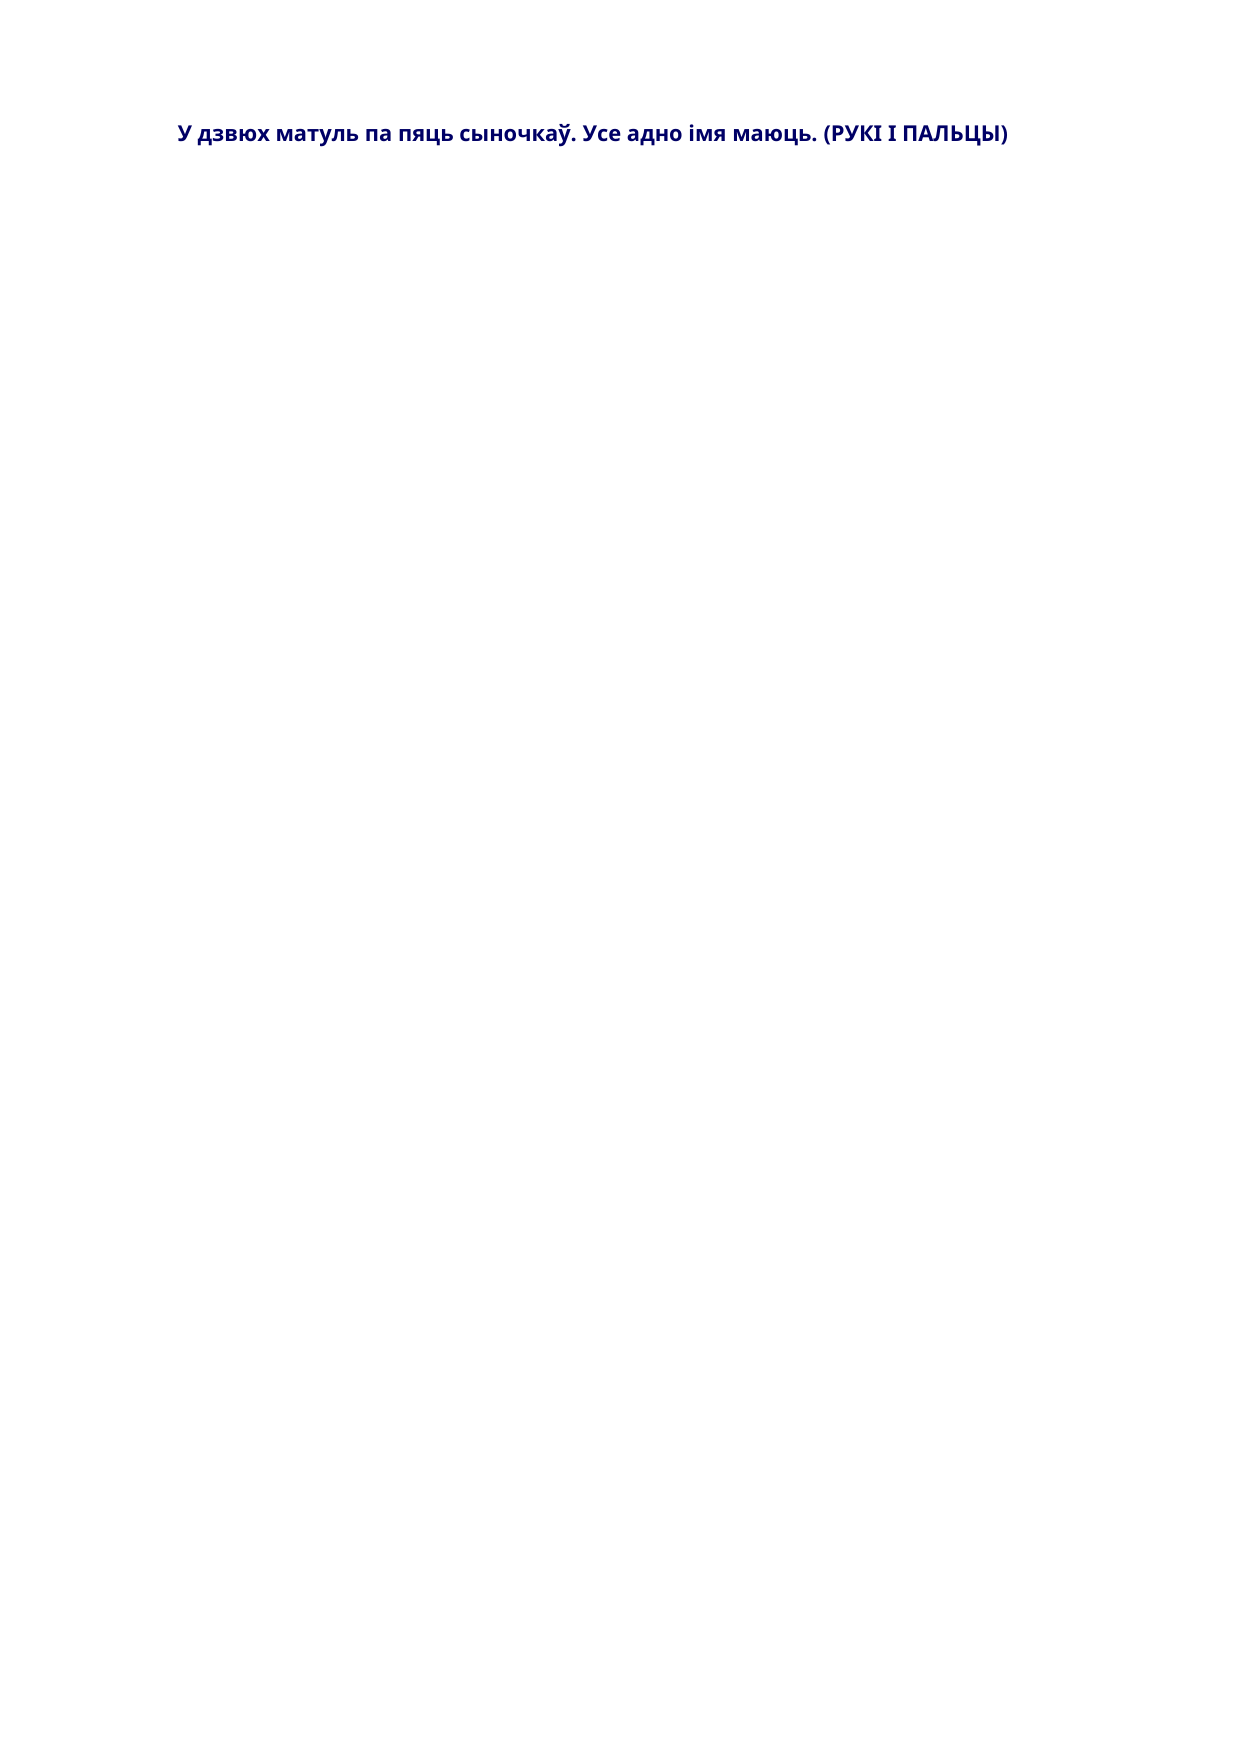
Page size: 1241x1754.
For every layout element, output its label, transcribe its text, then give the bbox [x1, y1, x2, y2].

text У дзвюх матуль па пяць сыночкаў. Усе адно імя маюць. (РУКІ І ПАЛЬЦЫ) [177, 118, 1181, 148]
